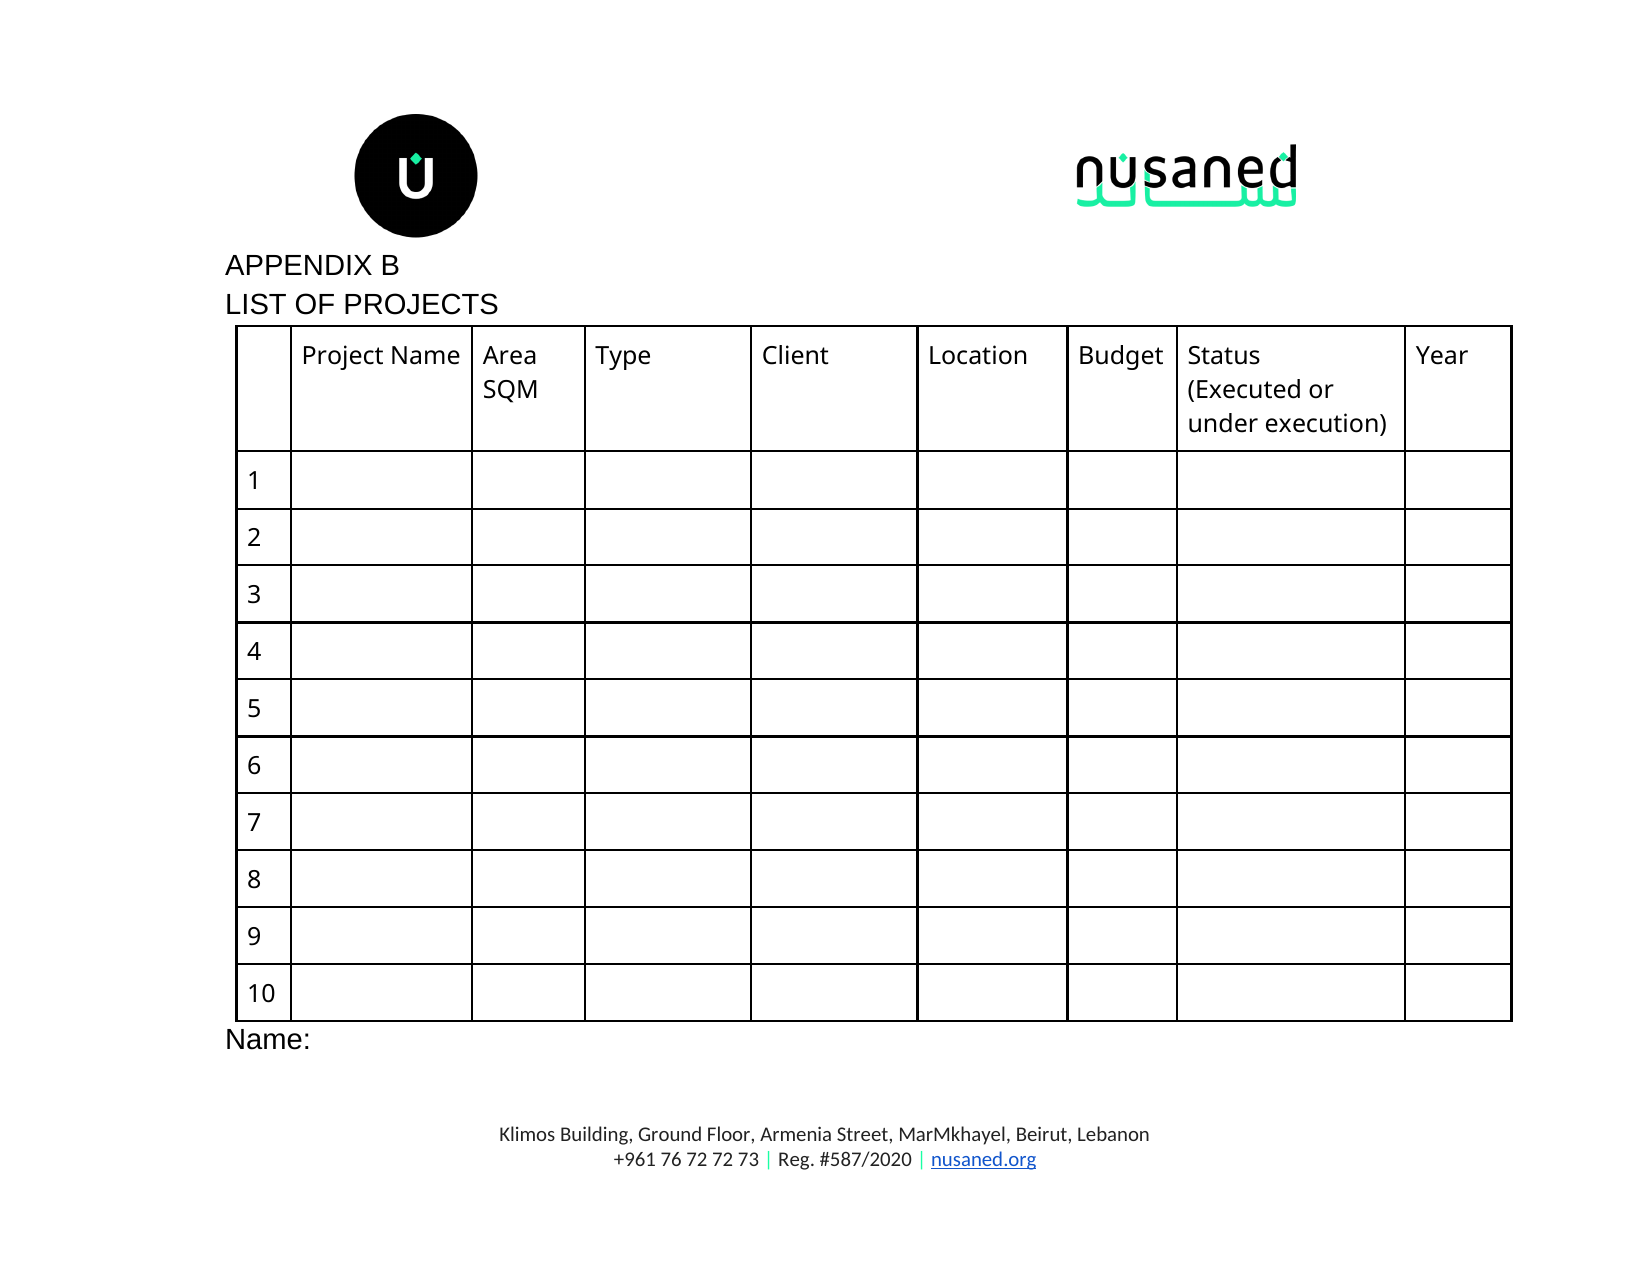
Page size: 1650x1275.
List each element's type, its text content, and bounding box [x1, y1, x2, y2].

table_cell [919, 794, 1066, 849]
table_cell [1069, 624, 1176, 678]
table_cell [752, 566, 916, 621]
table_cell [752, 794, 916, 849]
table_header [238, 327, 290, 450]
table_cell 2 [238, 510, 290, 564]
table_cell [1069, 794, 1176, 849]
table_cell [473, 851, 584, 906]
table_header Year [1406, 327, 1510, 450]
table_cell 9 [238, 908, 290, 963]
table_header Location [919, 327, 1066, 450]
table_cell [473, 624, 584, 678]
table_cell [473, 738, 584, 792]
table_cell [586, 452, 750, 507]
table_cell [1178, 965, 1404, 1020]
table_cell [1069, 510, 1176, 564]
table_cell [1178, 452, 1404, 507]
table_cell [752, 452, 916, 507]
table_header Client [752, 327, 916, 450]
table_header Project Name [292, 327, 471, 450]
table_cell [586, 738, 750, 792]
table_cell [473, 680, 584, 735]
table_cell 1 [238, 452, 290, 507]
table_cell [1069, 566, 1176, 621]
table_cell [473, 510, 584, 564]
text APPENDIX B [150, 248, 1500, 282]
table_cell [1406, 738, 1510, 792]
table_cell [752, 851, 916, 906]
table_cell [1406, 680, 1510, 735]
text Name: [150, 1022, 1331, 1056]
table_cell [1069, 738, 1176, 792]
table_cell [919, 908, 1066, 963]
table_cell [1406, 851, 1510, 906]
table_cell [752, 738, 916, 792]
table_cell [1178, 908, 1404, 963]
table_cell [919, 738, 1066, 792]
table_cell [473, 794, 584, 849]
table_cell [1178, 624, 1404, 678]
table_cell [752, 680, 916, 735]
table_cell [473, 566, 584, 621]
table_cell [919, 510, 1066, 564]
table_cell [473, 452, 584, 507]
table_cell [1178, 851, 1404, 906]
table_cell [1178, 510, 1404, 564]
table_cell [1178, 566, 1404, 621]
table_cell [473, 908, 584, 963]
table_cell [292, 908, 471, 963]
table_cell 10 [238, 965, 290, 1020]
table_cell [1178, 738, 1404, 792]
table_cell [586, 510, 750, 564]
table_cell 5 [238, 680, 290, 735]
table_cell [292, 965, 471, 1020]
table_cell [1406, 908, 1510, 963]
table_cell [586, 794, 750, 849]
table_cell [1069, 908, 1176, 963]
table_cell [1406, 624, 1510, 678]
table_header Status (Executed or under execution) [1178, 327, 1404, 450]
table_cell [292, 452, 471, 507]
table_header Area SQM [473, 327, 584, 450]
table_cell [1069, 680, 1176, 735]
table_cell [919, 624, 1066, 678]
table_cell 4 [238, 624, 290, 678]
table_cell [1406, 794, 1510, 849]
table_cell [919, 566, 1066, 621]
table_cell 3 [238, 566, 290, 621]
table_cell [586, 965, 750, 1020]
table_cell [1178, 680, 1404, 735]
table_cell [292, 510, 471, 564]
table_cell [919, 965, 1066, 1020]
table_cell [1406, 452, 1510, 507]
table_cell [473, 965, 584, 1020]
table_cell [292, 566, 471, 621]
table_cell [292, 680, 471, 735]
table_cell [292, 624, 471, 678]
table_cell [586, 680, 750, 735]
table_cell [1069, 965, 1176, 1020]
table_cell [292, 851, 471, 906]
table_cell [1069, 851, 1176, 906]
table_cell [919, 680, 1066, 735]
table_header Budget [1069, 327, 1176, 450]
table_cell [292, 794, 471, 849]
table_cell [752, 624, 916, 678]
table_cell 7 [238, 794, 290, 849]
table_header Type [586, 327, 750, 450]
table_cell [752, 965, 916, 1020]
table_cell [586, 624, 750, 678]
table_cell [919, 452, 1066, 507]
table_cell [1406, 510, 1510, 564]
picture [337, 101, 1313, 249]
table_cell [586, 851, 750, 906]
table_cell 6 [238, 738, 290, 792]
table_cell [292, 738, 471, 792]
table_cell 8 [238, 851, 290, 906]
table_cell [1406, 965, 1510, 1020]
table_cell [1069, 452, 1176, 507]
table_cell [919, 851, 1066, 906]
table_cell [586, 908, 750, 963]
table_cell [752, 510, 916, 564]
table_cell [1406, 566, 1510, 621]
table_cell [586, 566, 750, 621]
text LIST OF PROJECTS [150, 287, 1500, 320]
table_cell [752, 908, 916, 963]
table_cell [1178, 794, 1404, 849]
